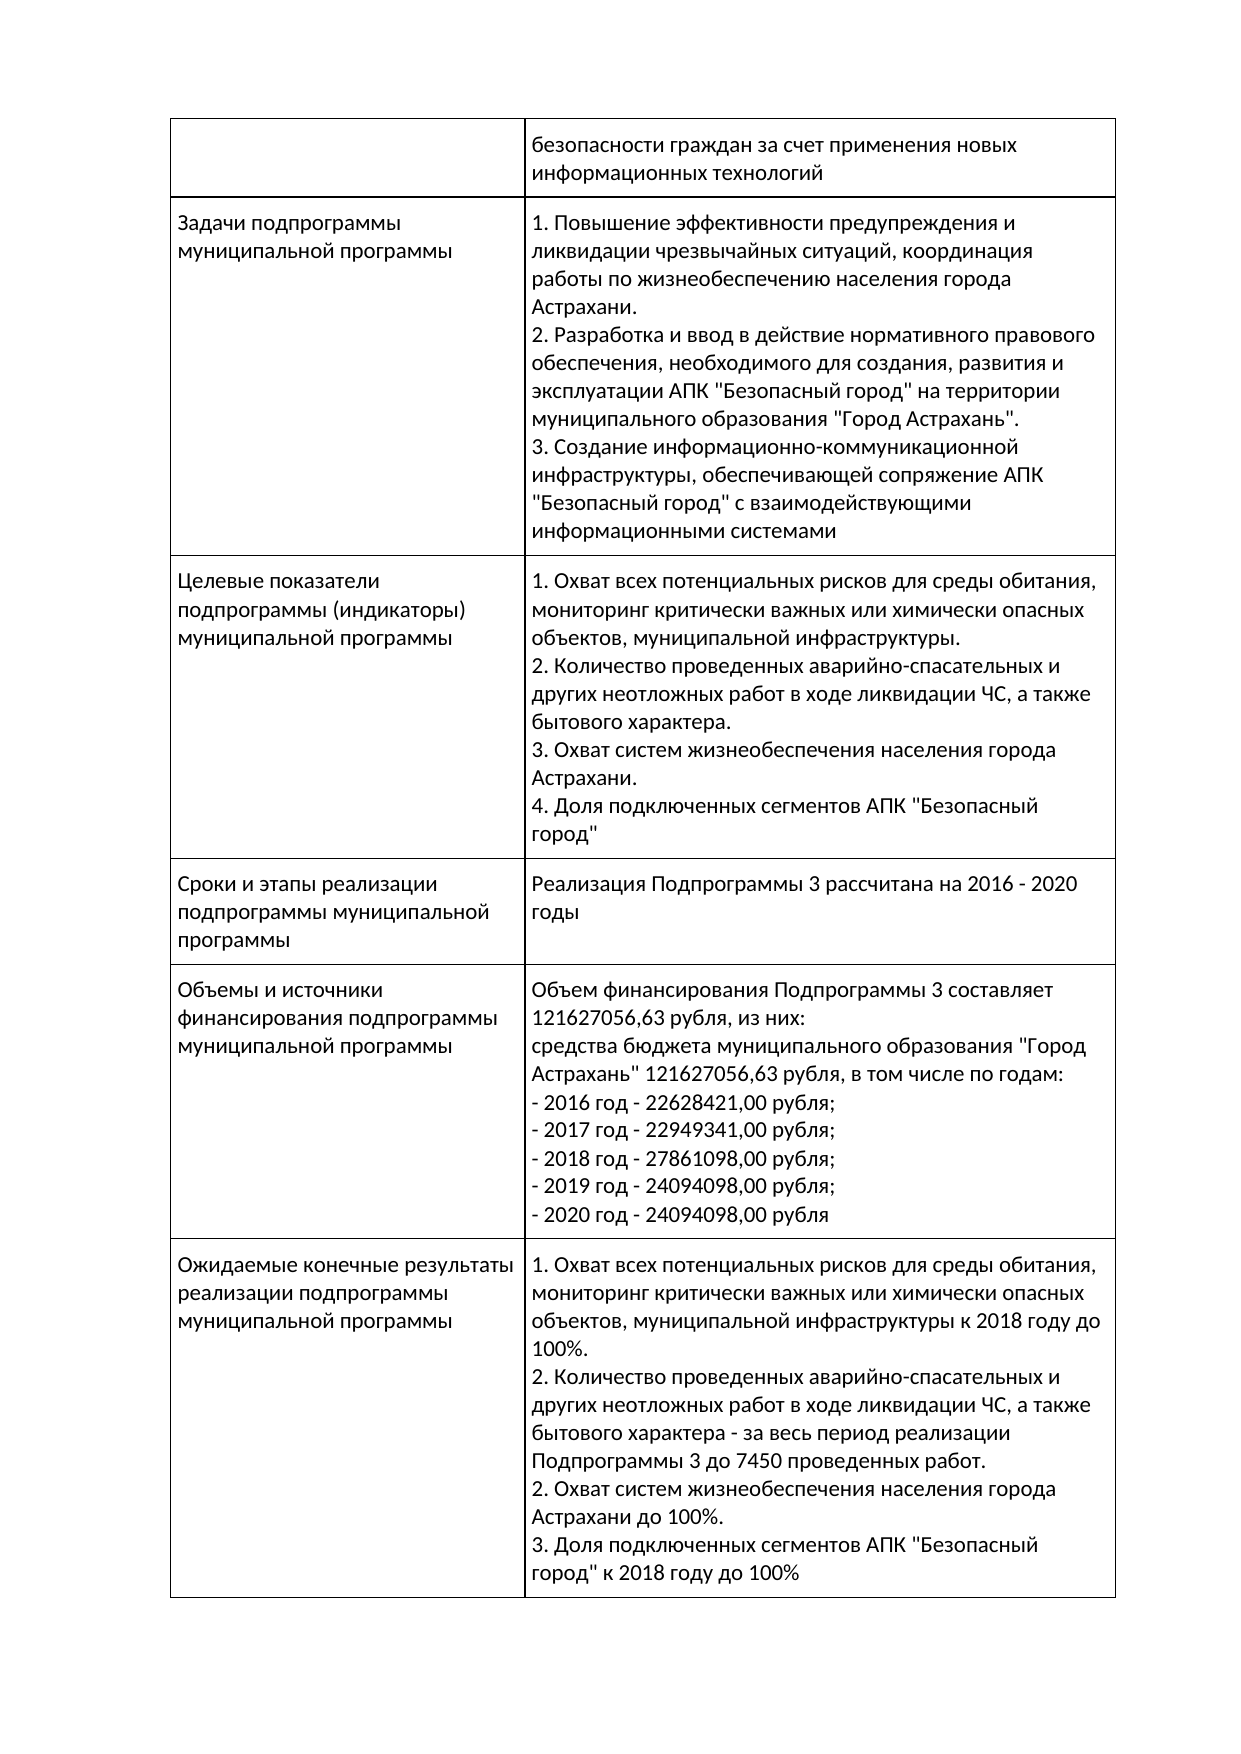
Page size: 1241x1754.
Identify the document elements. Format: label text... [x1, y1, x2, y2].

table_cell 1. Повышение эффективности предупреждения и ликвидации чрезвычайных ситуаций, координация работы по жизнеобеспечению населения города Астрахани. 2. Разработка и ввод в действие нормативного правового обеспечения, необходимого для создания, развития и эксплуатации АПК "Безопасный город" на территории муниципального образования "Город Астрахань". 3. Создание информационно-коммуникационной инфраструктуры, обеспечивающей сопряжение АПК "Безопасный город" с взаимодействующими информационными системами [526, 198, 1115, 555]
table_cell Объем финансирования Подпрограммы 3 составляет 121627056,63 рубля, из них: средства бюджета муниципального образования "Город Астрахань" 121627056,63 рубля, в том числе по годам: - 2016 год - 22628421,00 рубля; - 2017 год - 22949341,00 рубля; - 2018 год - 27861098,00 рубля; - 2019 год - 24094098,00 рубля; - 2020 год - 24094098,00 рубля [526, 965, 1115, 1238]
table_cell Целевые показатели подпрограммы (индикаторы) муниципальной программы [171, 556, 524, 857]
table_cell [171, 119, 524, 196]
table_cell Реализация Подпрограммы 3 рассчитана на 2016 - 2020 годы [526, 859, 1115, 964]
table_cell Объемы и источники финансирования подпрограммы муниципальной программы [171, 965, 524, 1238]
table_cell Ожидаемые конечные результаты реализации подпрограммы муниципальной программы [171, 1239, 524, 1597]
table_cell 1. Охват всех потенциальных рисков для среды обитания, мониторинг критически важных или химически опасных объектов, муниципальной инфраструктуры к 2018 году до 100%. 2. Количество проведенных аварийно-спасательных и других неотложных работ в ходе ликвидации ЧС, а также бытового характера - за весь период реализации Подпрограммы 3 до 7450 проведенных работ. 2. Охват систем жизнеобеспечения населения города Астрахани до 100%. 3. Доля подключенных сегментов АПК "Безопасный город" к 2018 году до 100% [526, 1239, 1115, 1597]
table_cell Сроки и этапы реализации подпрограммы муниципальной программы [171, 859, 524, 964]
table_cell 1. Охват всех потенциальных рисков для среды обитания, мониторинг критически важных или химически опасных объектов, муниципальной инфраструктуры. 2. Количество проведенных аварийно-спасательных и других неотложных работ в ходе ликвидации ЧС, а также бытового характера. 3. Охват систем жизнеобеспечения населения города Астрахани. 4. Доля подключенных сегментов АПК "Безопасный город" [526, 556, 1115, 857]
table_cell Задачи подпрограммы муниципальной программы [171, 198, 524, 555]
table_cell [526, 119, 1115, 196]
